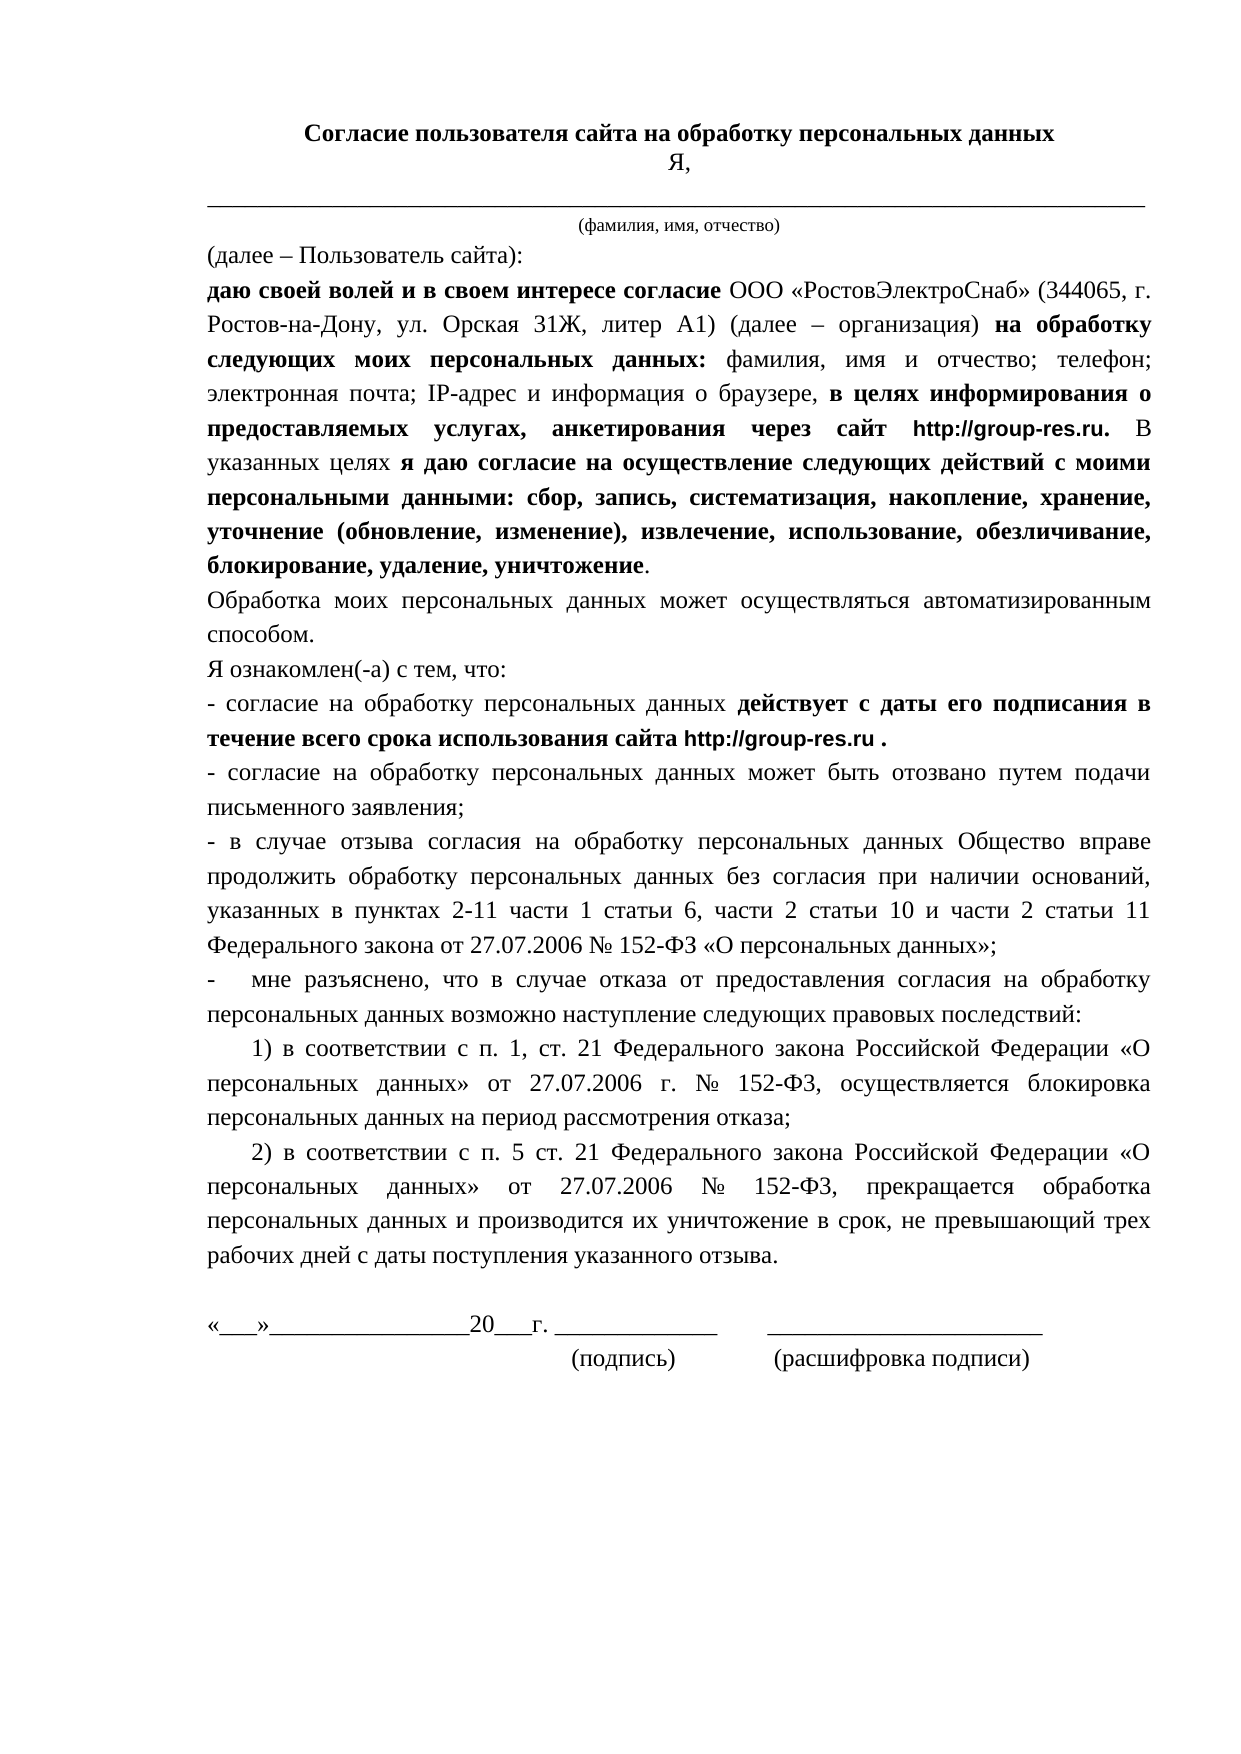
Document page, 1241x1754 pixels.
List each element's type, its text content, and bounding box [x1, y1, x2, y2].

list Я ознакомлен(-а) с тем, что: [207, 654, 1152, 683]
text «___»________________20___г. _____________ ______________________ [207, 1309, 1152, 1338]
list - согласие на обработку персональных данных действует с даты его подписания в течение всего срока использования сайта http://group-res.ru . [207, 688, 1152, 752]
list даю своей волей и в своем интересе согласие ООО «РостовЭлектроСнаб» (344065, г. Ростов-на-Дону, ул. Орская 31Ж, литер А1) (далее – организация) на обработку следующих моих персональных данных: фамилия, имя и отчество; телефон; электронная почта; IP-адрес и информация о браузере, в целях информирования о предоставляемых услугах, анкетирования через сайт http://group-res.ru. В указанных целях я даю согласие на осуществление следующих действий с моими персональными данными: сбор, запись, систематизация, накопление, хранение, уточнение (обновление, изменение), извлечение, использование, обезличивание, блокирование, удаление, уничтожение. [207, 275, 1152, 579]
list - согласие на обработку персональных данных может быть отозвано путем подачи письменного заявления; [207, 757, 1152, 821]
list Я, ___________________________________________________________________________ (фамилия, имя, отчество) [207, 147, 1152, 236]
list - в случае отзыва согласия на обработку персональных данных Общество вправе продолжить обработку персональных данных без согласия при наличии оснований, указанных в пунктах 2-11 части 1 статьи 6, части 2 статьи 10 и части 2 статьи 11 Федерального закона от 27.07.2006 № 152-ФЗ «О персональных данных»; [207, 826, 1152, 958]
list (далее – Пользователь сайта): [207, 240, 1152, 269]
list Согласие пользователя сайта на обработку персональных данных [207, 118, 1152, 147]
text 1) в соответствии с п. 1, ст. 21 Федерального закона Российской Федерации «О персональных данных» от 27.07.2006 г. № 152-Ф3, осуществляется блокировка персональных данных на период рассмотрения отказа; [207, 1033, 1152, 1131]
list Обработка моих персональных данных может осуществляться автоматизированным способом. [207, 585, 1152, 648]
text - мне разъяснено, что в случае отказа от предоставления согласия на обработку персональных данных возможно наступление следующих правовых последствий: [207, 964, 1152, 1027]
text 2) в соответствии с п. 5 ст. 21 Федерального закона Российской Федерации «О персональных данных» от 27.07.2006 № 152-Ф3, прекращается обработка персональных данных и производится их уничтожение в срок, не превышающий трех рабочих дней с даты поступления указанного отзыва. [207, 1137, 1152, 1269]
text (подпись) (расшифровка подписи) [207, 1343, 1152, 1372]
